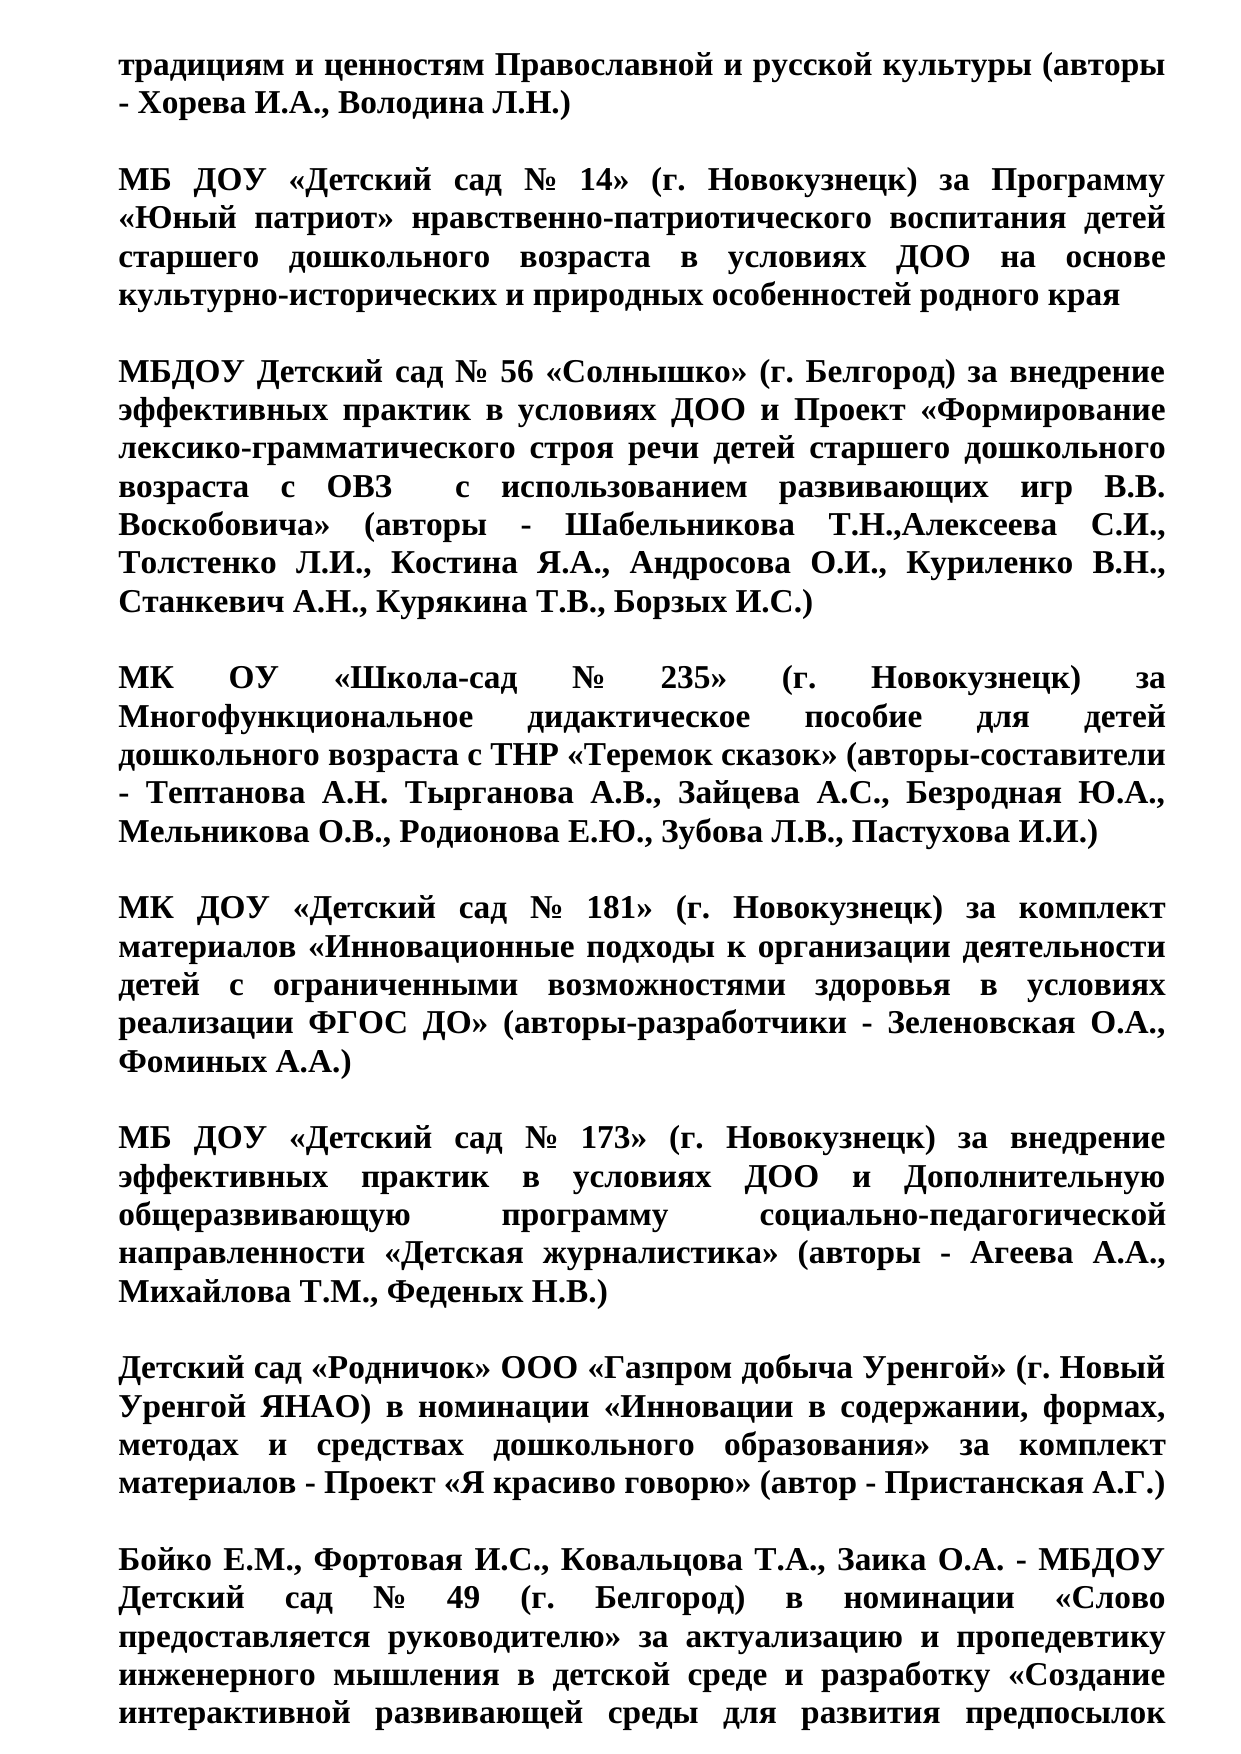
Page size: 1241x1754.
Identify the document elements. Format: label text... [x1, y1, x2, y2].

text МК ОУ «Школа-сад № 235» (г. Новокузнецк) за Многофункциональное дидактическое пособие для детей дошкольного возраста с ТНР «Теремок сказок» (авторы-составители - Тептанова А.Н. Тырганова А.В., Зайцева А.С., Безродная Ю.А., Мельникова О.В., Родионова Е.Ю., Зубова Л.В., Пастухова И.И.) [118, 658, 1167, 849]
text МК ДОУ «Детский сад № 181» (г. Новокузнецк) за комплект материалов «Инновационные подходы к организации деятельности детей с ограниченными возможностями здоровья в условиях реализации ФГОС ДО» (авторы-разработчики - Зеленовская О.А., Фоминых А.А.) [118, 888, 1167, 1079]
text МБ ДОУ «Детский сад № 173» (г. Новокузнецк) за внедрение эффективных практик в условиях ДОО и Дополнительную общеразвивающую программу социально-педагогической направленности «Детская журналистика» (авторы - Агеева А.А., Михайлова Т.М., Феденых Н.В.) [118, 1118, 1167, 1309]
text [118, 44, 1167, 121]
text Детский сад «Родничок» ООО «Газпром добыча Уренгой» (г. Новый Уренгой ЯНАО) в номинации «Инновации в содержании, формах, методах и средствах дошкольного образования» за комплект материалов - Проект «Я красиво говорю» (автор - Пристанская А.Г.) [118, 1348, 1167, 1501]
text МБ ДОУ «Детский сад № 14» (г. Новокузнецк) за Программу «Юный патриот» нравственно-патриотического воспитания детей старшего дошкольного возраста в условиях ДОО на основе культурно-исторических и природных особенностей родного края [118, 159, 1167, 313]
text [118, 1539, 1167, 1731]
text МБДОУ Детский сад № 56 «Солнышко» (г. Белгород) за внедрение эффективных практик в условиях ДОО и Проект «Формирование лексико-грамматического строя речи детей старшего дошкольного возраста с ОВЗ с использованием развивающих игр В.В. Воскобовича» (авторы - Шабельникова Т.Н.,Алексеева С.И., Толстенко Л.И., Костина Я.А., Андросова О.И., Куриленко В.Н., Станкевич А.Н., Курякина Т.В., Борзых И.С.) [118, 351, 1167, 619]
